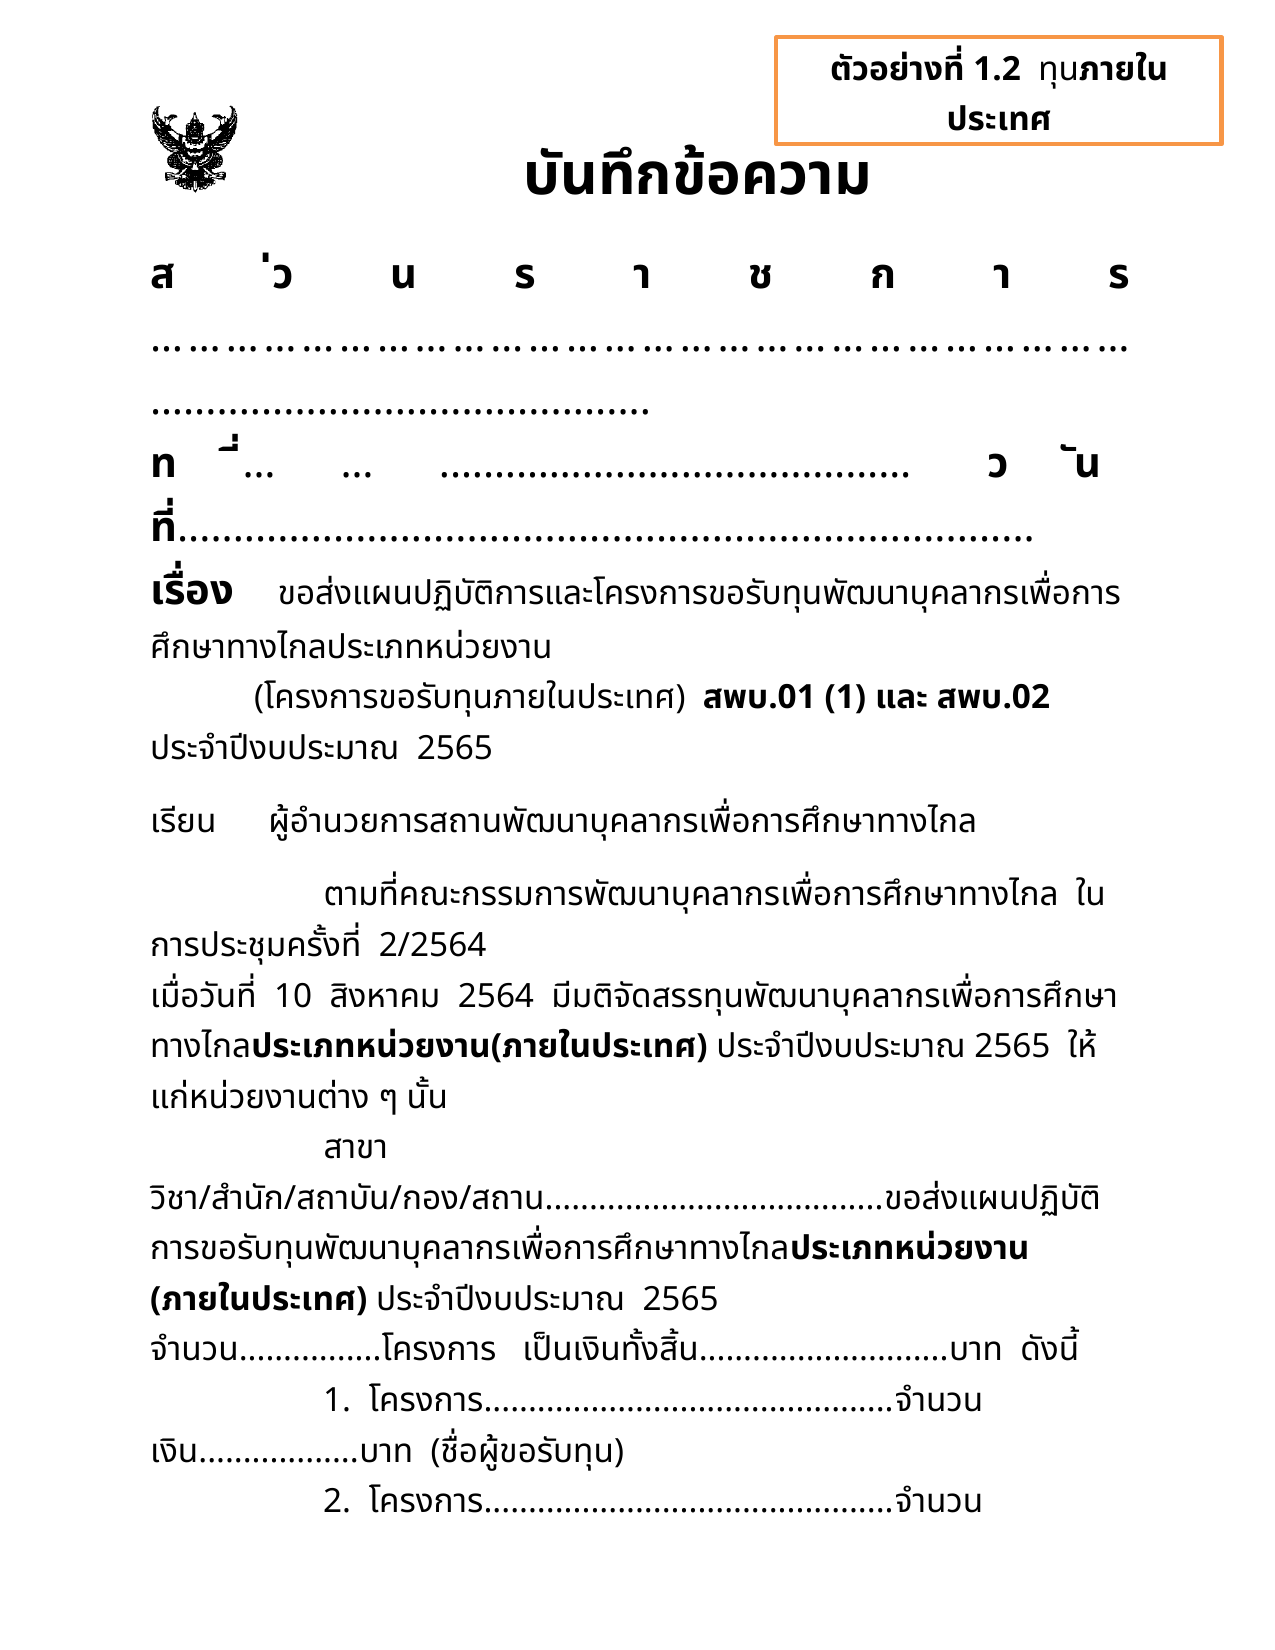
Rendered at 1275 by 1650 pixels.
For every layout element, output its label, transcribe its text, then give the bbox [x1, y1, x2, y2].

text เรียน ผู้อำนวยการสถานพัฒนาบุคลากรเพื่อการศึกษาทางไกล [150, 797, 1125, 848]
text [150, 1123, 1125, 1528]
picture [150, 105, 238, 194]
text ที่…….…………………………………… วันที่............................................................................. [150, 433, 1101, 560]
text บันทึกข้อความ [150, 105, 1125, 220]
text ส่วนราชการ ……………………………………………………………………….......................................... [150, 244, 1131, 433]
text ตามที่คณะกรรมการพัฒนาบุคลากรเพื่อการศึกษาทางไกล ในการประชุมครั้งที่ 2/2564 เมื่อวันที่ 10 สิงหาคม 2564 มีมติจัดสรรทุนพัฒนาบุคลากรเพื่อการศึกษาทางไกลประเภทหน่วยงาน(ภายในประเทศ) ประจำปีงบประมาณ 2565 ให้แก่หน่วยงานต่าง ๆ นั้น [150, 870, 1125, 1123]
subtitle เรื่อง ขอส่งแผนปฏิบัติการและโครงการขอรับทุนพัฒนาบุคลากรเพื่อการศึกษาทางไกลประเภทหน่วยงาน (โครงการขอรับทุนภายในประเทศ) สพบ.01 (1) และ สพบ.02 ประจำปีงบประมาณ 2565 [150, 560, 1125, 774]
